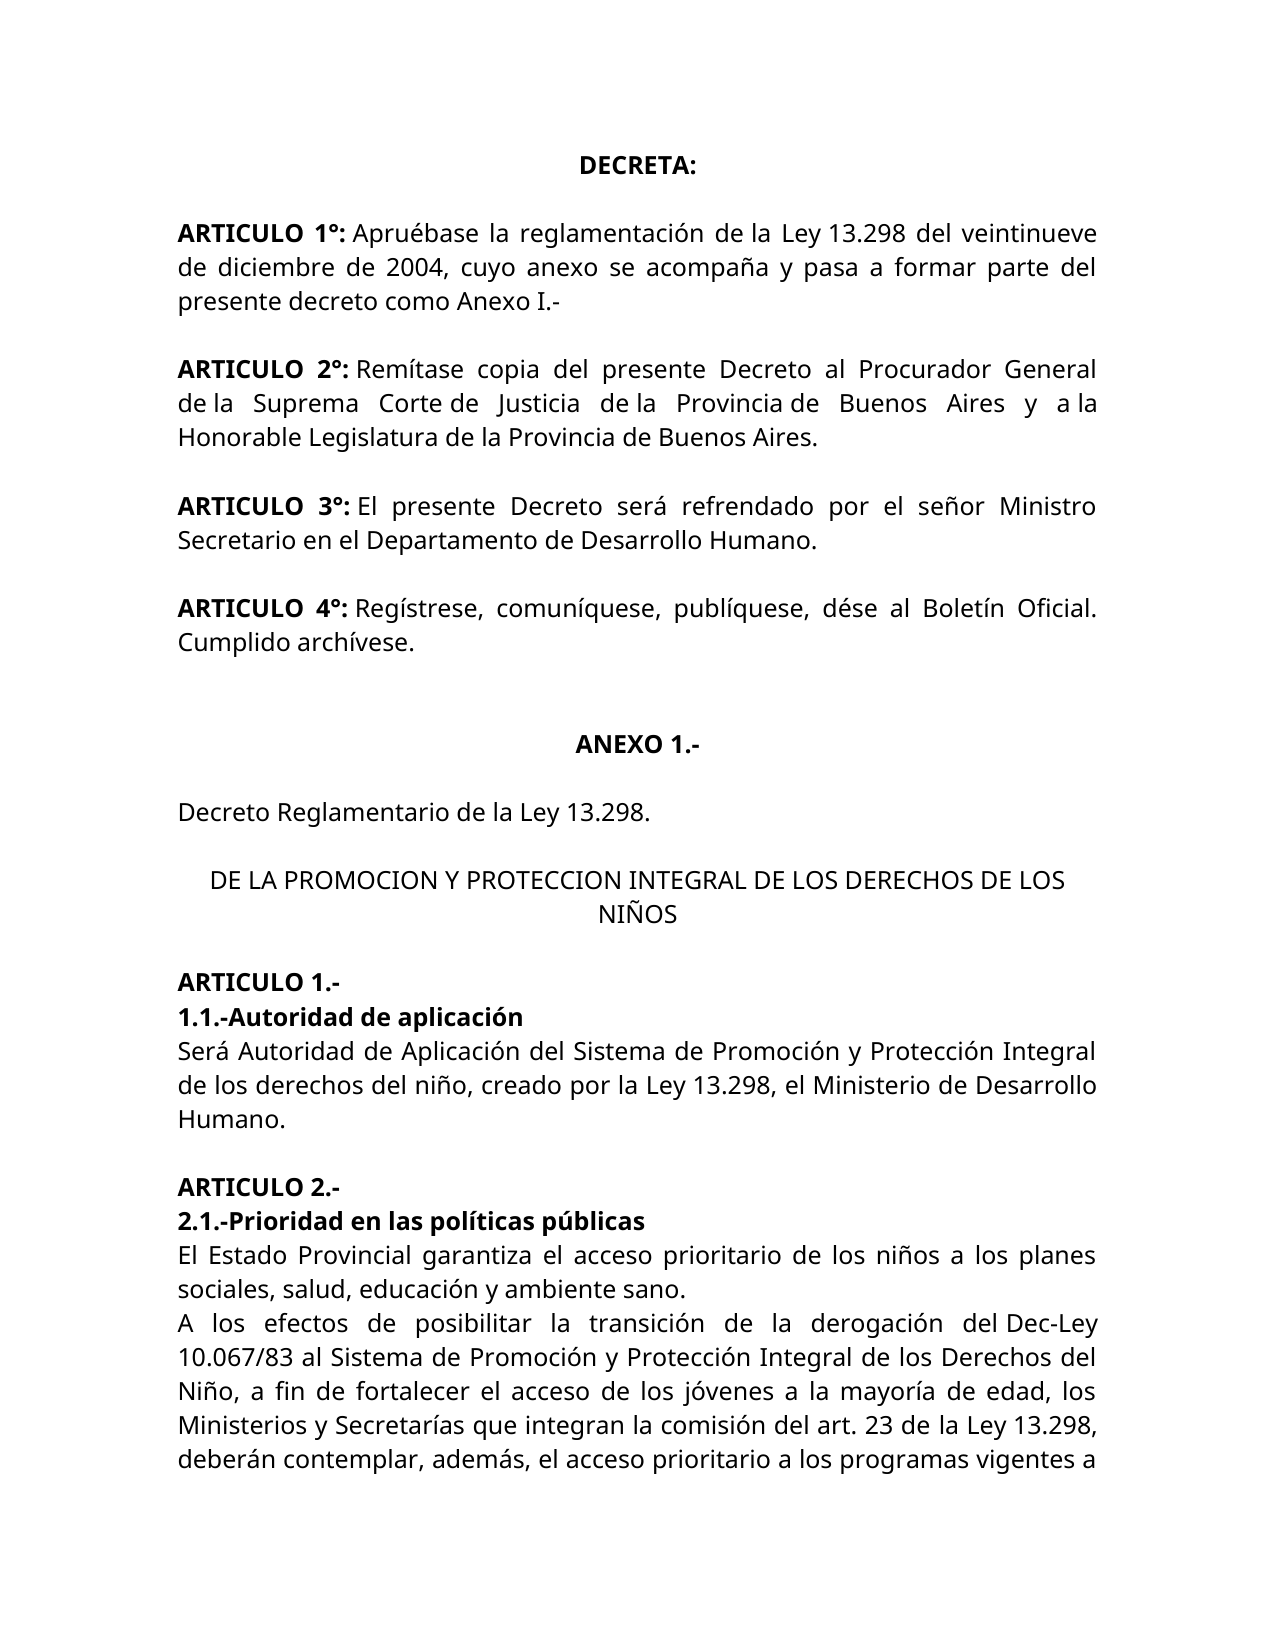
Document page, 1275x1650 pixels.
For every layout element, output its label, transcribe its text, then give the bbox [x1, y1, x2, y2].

text DECRETA: [177, 148, 1098, 182]
text DE LA PROMOCION Y PROTECCION INTEGRAL DE LOS DERECHOS DE LOS NIÑOS [177, 863, 1098, 931]
text Será Autoridad de Aplicación del Sistema de Promoción y Protección Integral de los derechos del niño, creado por la Ley 13.298, el Ministerio de Desarrollo Humano. [177, 1033, 1098, 1135]
text 1.1.-Autoridad de aplicación [177, 999, 1098, 1033]
text ARTICULO 4°: Regístrese, comuníquese, publíquese, dése al Boletín Oficial. Cumplido archívese. [177, 590, 1098, 658]
text ANEXO 1.- [177, 727, 1098, 761]
text ARTICULO 2°: Remítase copia del presente Decreto al Procurador General de la Suprema Corte de Justicia de la Provincia de Buenos Aires y a la Honorable Legislatura de la Provincia de Buenos Aires. [177, 352, 1098, 454]
text 2.1.-Prioridad en las políticas públicas [177, 1203, 1098, 1238]
text ARTICULO 3°: El presente Decreto será refrendado por el señor Ministro Secretario en el Departamento de Desarrollo Humano. [177, 488, 1098, 556]
text El Estado Provincial garantiza el acceso prioritario de los niños a los planes sociales, salud, educación y ambiente sano. [177, 1238, 1098, 1306]
text ARTICULO 1.- [177, 965, 1098, 999]
text ARTICULO 1°: Apruébase la reglamentación de la Ley 13.298 del veintinueve de diciembre de 2004, cuyo anexo se acompaña y pasa a formar parte del presente decreto como Anexo I.- [177, 216, 1098, 318]
text Decreto Reglamentario de la Ley 13.298. [177, 795, 1098, 829]
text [177, 1306, 1098, 1476]
text ARTICULO 2.- [177, 1169, 1098, 1203]
